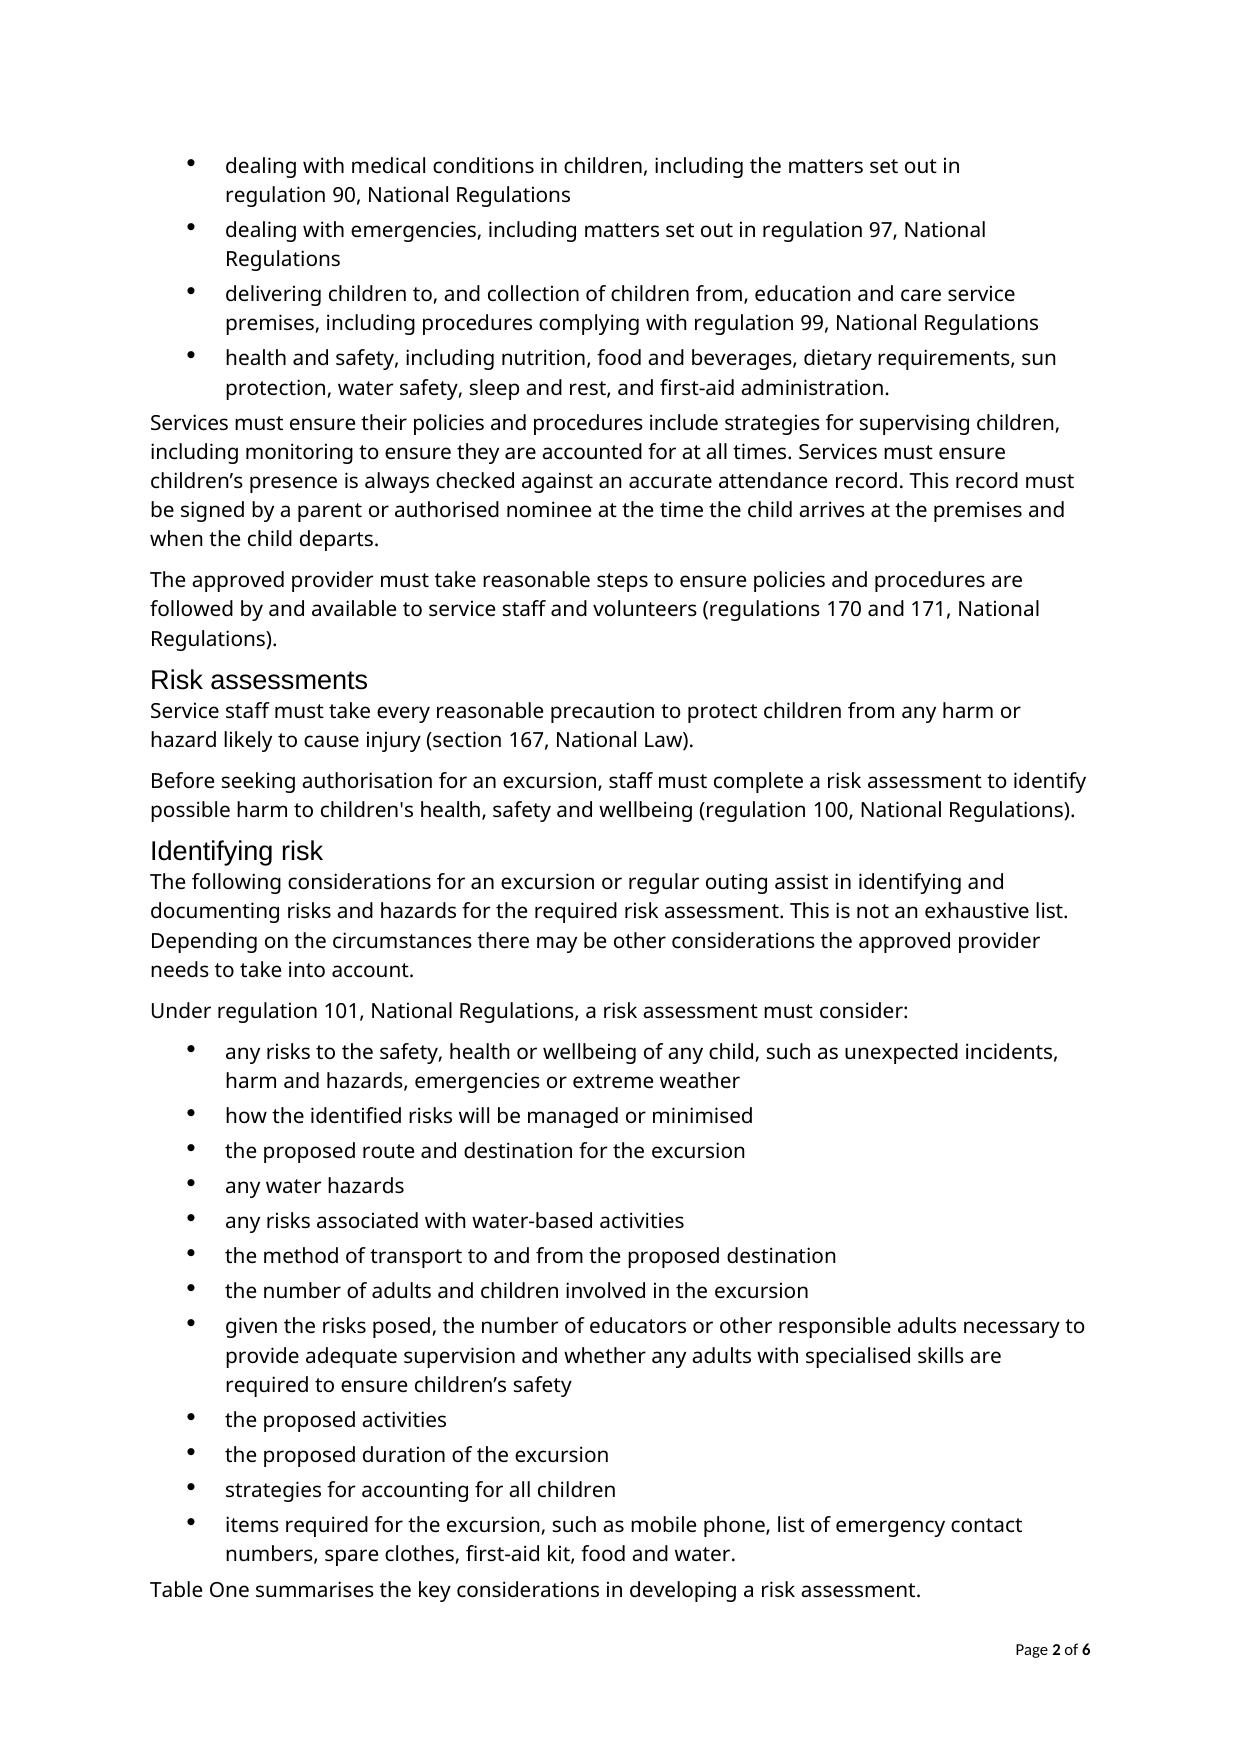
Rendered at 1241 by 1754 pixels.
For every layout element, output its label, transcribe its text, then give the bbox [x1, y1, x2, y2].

text Before seeking authorisation for an excursion, staff must complete a risk assessment to identify possible harm to children's health, safety and wellbeing (regulation 100, National Regulations). [150, 765, 1090, 824]
text Table One summarises the key considerations in developing a risk assessment. [150, 1574, 1090, 1603]
list items required for the excursion, such as mobile phone, list of emergency contact numbers, spare clothes, first-aid kit, food and water. [187, 1510, 1090, 1568]
text Services must ensure their policies and procedures include strategies for supervising children, including monitoring to ensure they are accounted for at all times. Services must ensure children’s presence is always checked against an accurate attendance record. This record must be signed by a parent or authorised nominee at the time the child arrives at the premises and when the child departs. [150, 407, 1090, 553]
list the proposed duration of the excursion [187, 1439, 1090, 1469]
list dealing with emergencies, including matters set out in regulation 97, National Regulations [187, 214, 1090, 273]
text Service staff must take every reasonable precaution to protect children from any harm or hazard likely to cause injury (section 167, National Law). [150, 695, 1090, 753]
subtitle Identifying risk [150, 835, 1090, 867]
list strategies for accounting for all children [187, 1474, 1090, 1504]
list the proposed route and destination for the excursion [187, 1135, 1090, 1164]
list dealing with medical conditions in children, including the matters set out in regulation 90, National Regulations [187, 150, 1090, 208]
text The approved provider must take reasonable steps to ensure policies and procedures are followed by and available to service staff and volunteers (regulations 170 and 171, National Regulations). [150, 565, 1090, 652]
list the number of adults and children involved in the excursion [187, 1276, 1090, 1305]
list given the risks posed, the number of educators or other responsible adults necessary to provide adequate supervision and whether any adults with specialised skills are required to ensure children’s safety [187, 1311, 1090, 1398]
list any water hazards [187, 1171, 1090, 1200]
text The following considerations for an excursion or regular outing assist in identifying and documenting risks and hazards for the required risk assessment. This is not an exhaustive list. Depending on the circumstances there may be other considerations the approved provider needs to take into account. [150, 867, 1090, 983]
list how the identified risks will be managed or minimised [187, 1100, 1090, 1129]
list delivering children to, and collection of children from, education and care service premises, including procedures complying with regulation 99, National Regulations [187, 278, 1090, 337]
text Under regulation 101, National Regulations, a risk assessment must consider: [150, 995, 1090, 1024]
list any risks associated with water-based activities [187, 1206, 1090, 1235]
list the proposed activities [187, 1404, 1090, 1433]
list any risks to the safety, health or wellbeing of any child, such as unexpected incidents, harm and hazards, emergencies or extreme weather [187, 1036, 1090, 1094]
subtitle Risk assessments [150, 664, 1090, 695]
list health and safety, including nutrition, food and beverages, dietary requirements, sun protection, water safety, sleep and rest, and first-aid administration. [187, 343, 1090, 401]
list the method of transport to and from the proposed destination [187, 1241, 1090, 1270]
